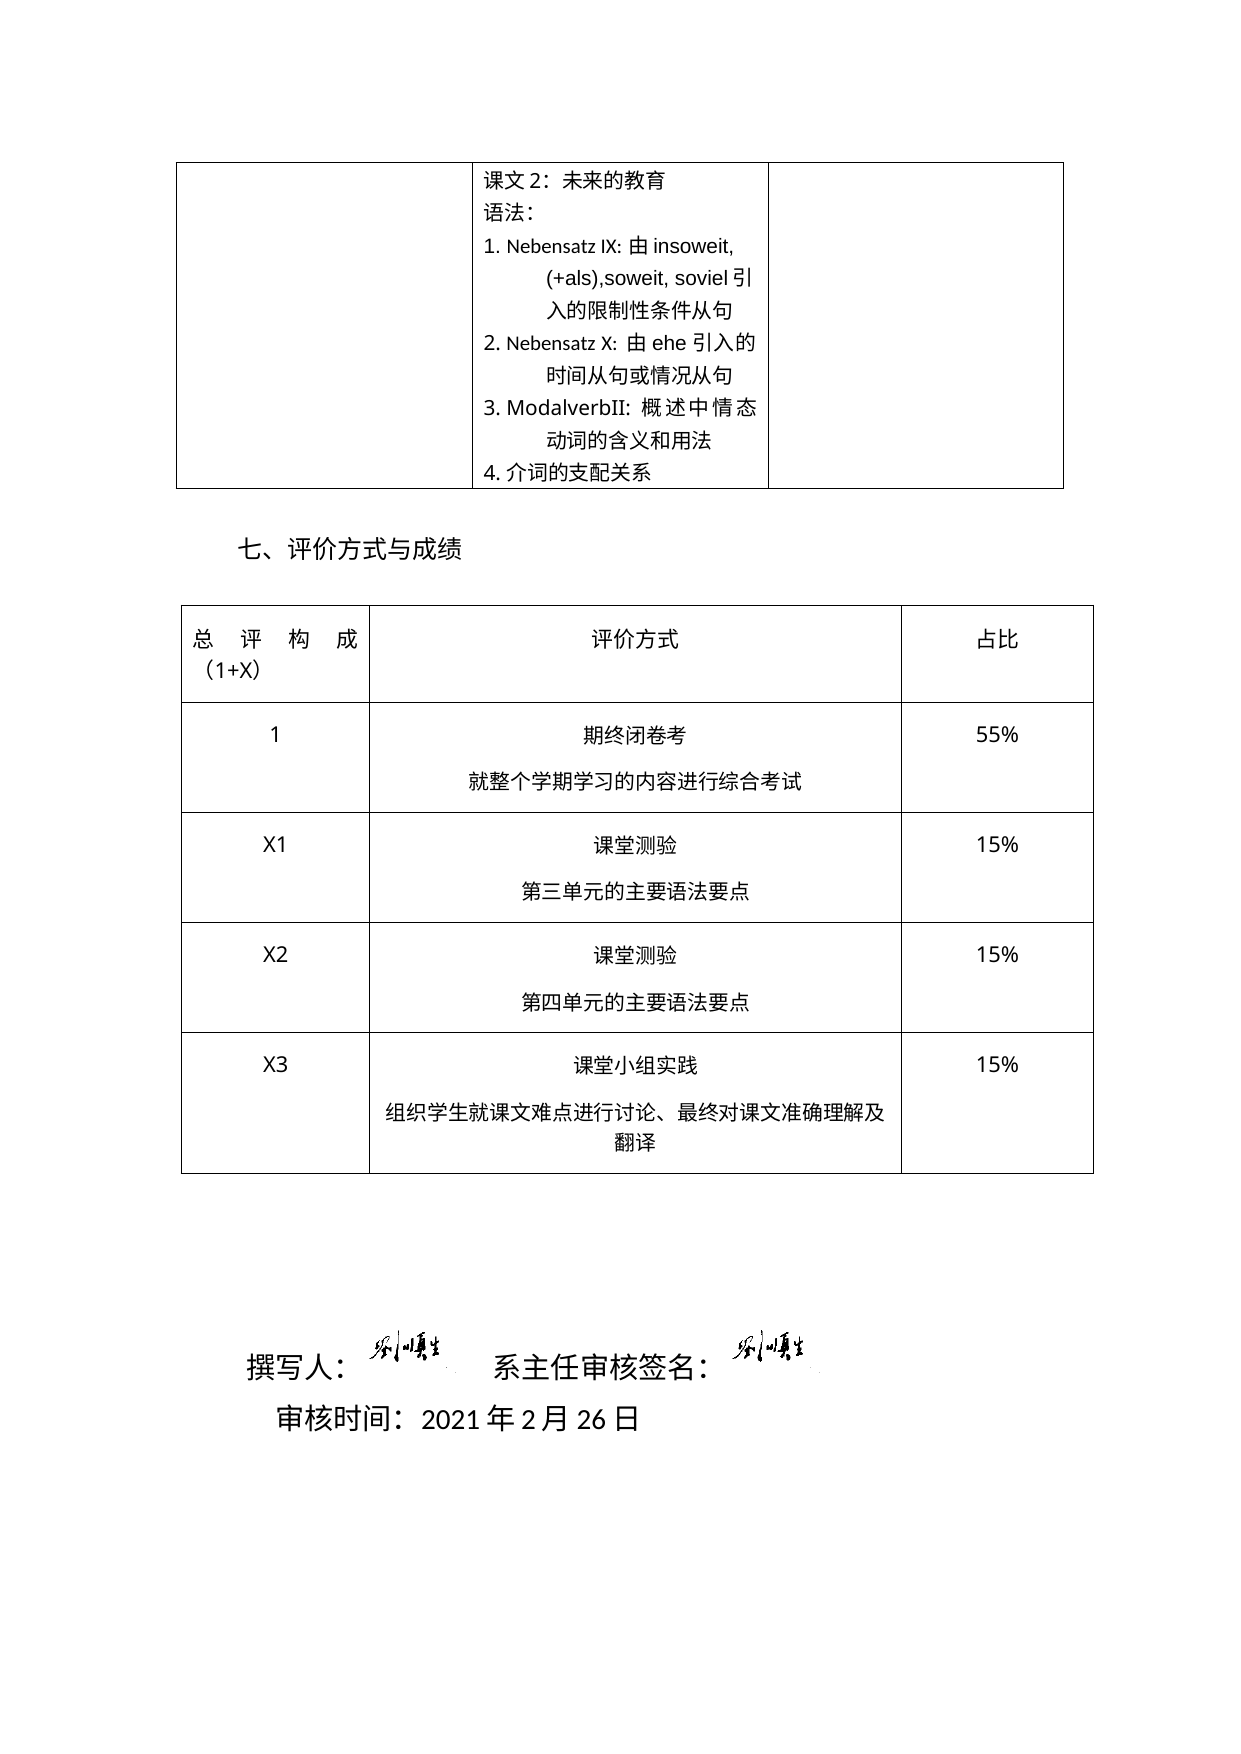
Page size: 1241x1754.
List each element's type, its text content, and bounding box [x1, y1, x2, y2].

table_header 总评构成（1+X） [182, 606, 369, 702]
text 撰写人： 系主任审核签名： [187, 1308, 1053, 1387]
table_cell 55% [902, 703, 1093, 812]
table_cell 15% [902, 923, 1093, 1032]
table_cell 课堂测验 第三单元的主要语法要点 [370, 813, 901, 922]
table_cell X2 [182, 923, 369, 1032]
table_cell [177, 163, 472, 488]
table_cell 课堂小组实践 组织学生就课文难点进行讨论、最终对课文准确理解及翻译 [370, 1033, 901, 1173]
table_cell 1 [182, 703, 369, 812]
table_header 评价方式 [370, 606, 901, 702]
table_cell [769, 163, 1063, 488]
table_cell X3 [182, 1033, 369, 1173]
text 审核时间：2021年2月26日 [187, 1395, 1053, 1438]
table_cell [473, 163, 768, 488]
table_header 占比 [902, 606, 1093, 702]
table_cell 15% [902, 813, 1093, 922]
table_cell 15% [902, 1033, 1093, 1173]
table_cell 期终闭卷考 就整个学期学习的内容进行综合考试 [370, 703, 901, 812]
text 七、评价方式与成绩 [187, 530, 790, 566]
table_cell 课堂测验 第四单元的主要语法要点 [370, 923, 901, 1032]
table_cell X1 [182, 813, 369, 922]
